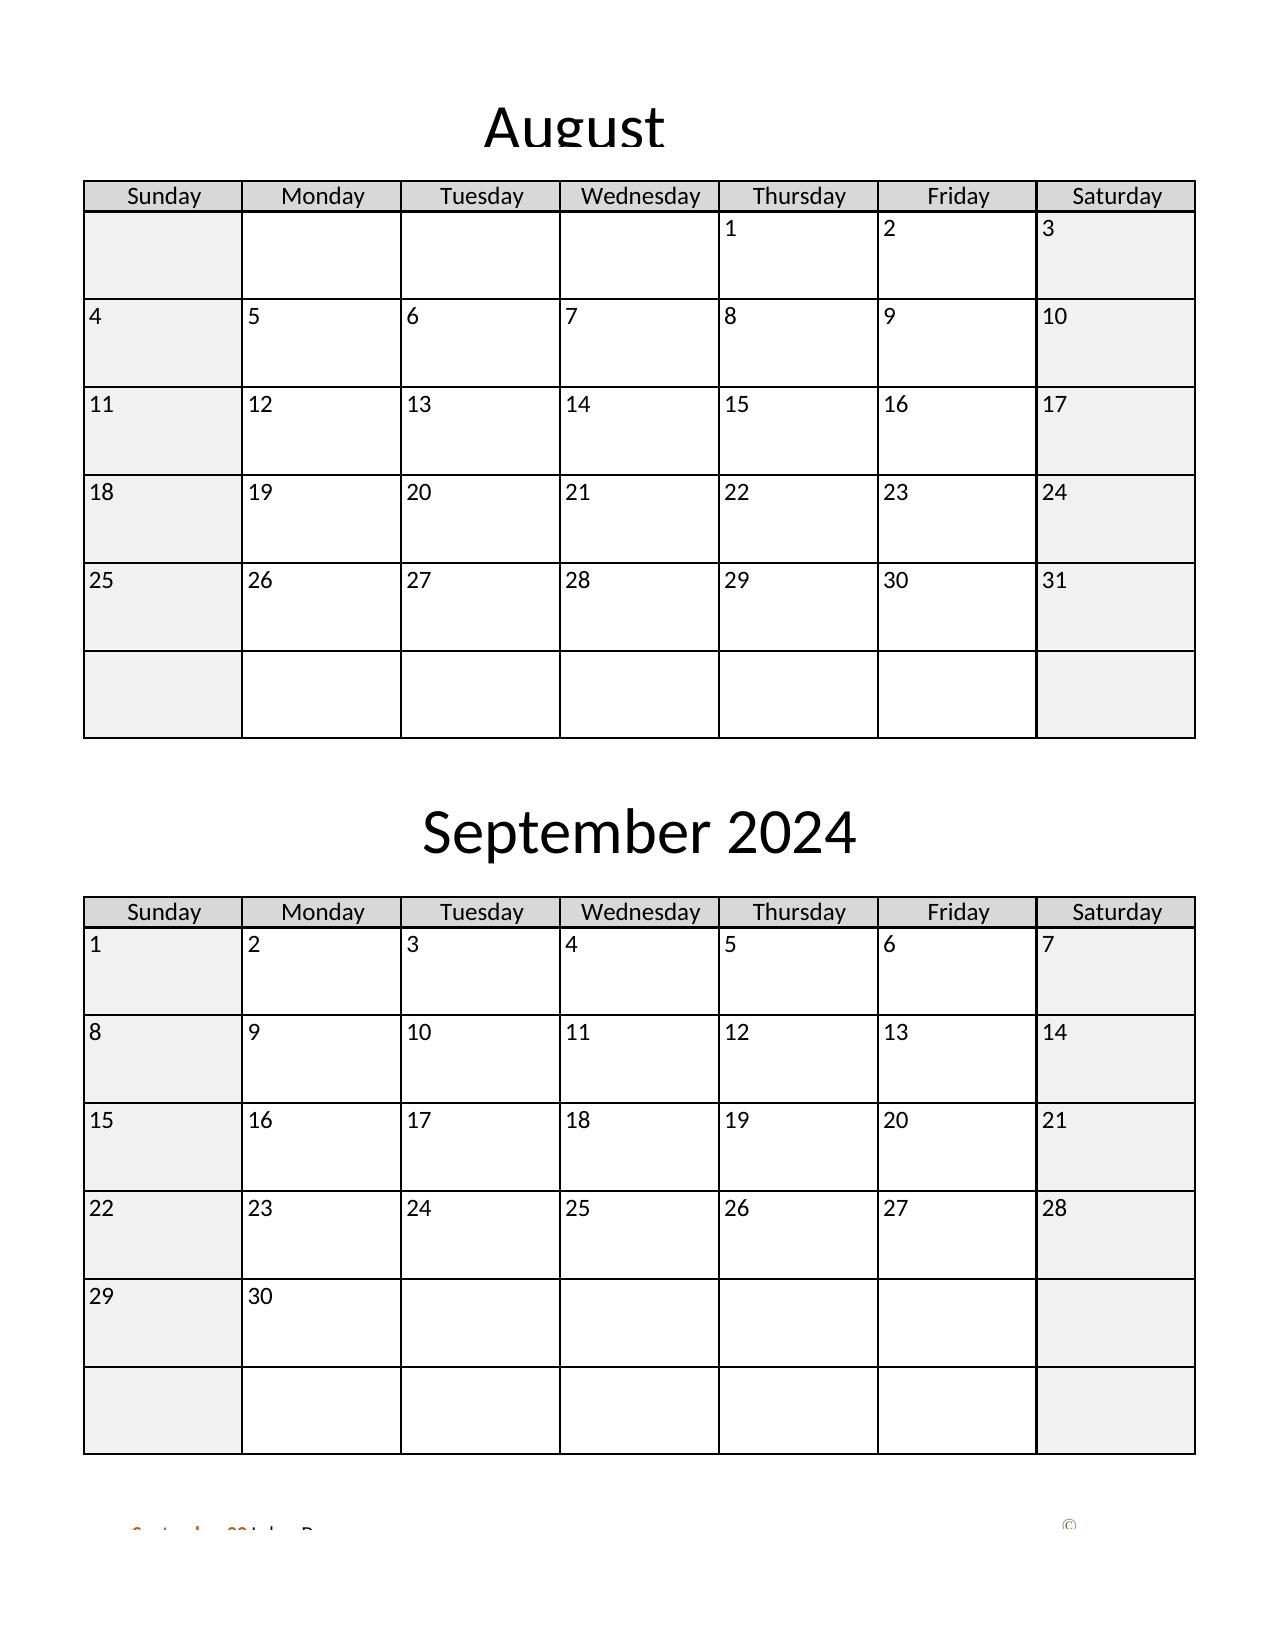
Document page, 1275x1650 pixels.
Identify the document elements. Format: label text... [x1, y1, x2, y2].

table_cell 3 [1038, 213, 1194, 298]
table_cell 18 [561, 1104, 718, 1190]
table_header Wednesday [561, 182, 718, 210]
table_cell 8 [720, 300, 877, 386]
table_cell 26 [720, 1192, 877, 1278]
table_cell 20 [879, 1104, 1035, 1190]
table_cell 30 [879, 564, 1035, 649]
table_cell 6 [879, 929, 1035, 1014]
table_cell 4 [561, 929, 718, 1014]
table_cell 7 [1038, 929, 1194, 1014]
table_cell 27 [879, 1192, 1035, 1278]
table_cell 21 [1038, 1104, 1194, 1190]
table_cell [402, 213, 559, 298]
table_cell 29 [85, 1280, 241, 1366]
table_header Tuesday [402, 898, 559, 926]
table_cell 22 [720, 476, 877, 562]
table_cell 6 [402, 300, 559, 386]
table_cell [85, 1368, 241, 1453]
table_cell [879, 652, 1035, 737]
table_cell 28 [1038, 1192, 1194, 1278]
table_cell 9 [243, 1016, 400, 1102]
table_header Monday [243, 182, 400, 210]
table_cell [1038, 1280, 1194, 1366]
table_cell 13 [402, 388, 559, 474]
table_header Saturday [1038, 898, 1194, 926]
table_cell [402, 1368, 559, 1453]
table_cell [720, 652, 877, 737]
table_cell [879, 1368, 1035, 1453]
table_cell 22 [85, 1192, 241, 1278]
table_cell 24 [402, 1192, 559, 1278]
table_cell [879, 1280, 1035, 1366]
table_cell [85, 652, 241, 737]
table_cell 15 [720, 388, 877, 474]
table_cell 12 [720, 1016, 877, 1102]
table_cell 2 [243, 929, 400, 1014]
table_cell 30 [243, 1280, 400, 1366]
table_cell [243, 213, 400, 298]
table_cell [85, 213, 241, 298]
table_cell 24 [1038, 476, 1194, 562]
table_cell 7 [561, 300, 718, 386]
table_header Thursday [720, 182, 877, 210]
table_cell 17 [402, 1104, 559, 1190]
table_header Thursday [720, 898, 877, 926]
table_header Friday [879, 182, 1035, 210]
table_cell [243, 652, 400, 737]
table_cell 20 [402, 476, 559, 562]
table_cell 5 [243, 300, 400, 386]
table_cell [243, 1368, 400, 1453]
table_header Saturday [1038, 182, 1194, 210]
table_cell 14 [561, 388, 718, 474]
table_cell 4 [85, 300, 241, 386]
table_header Wednesday [561, 898, 718, 926]
table_cell 29 [720, 564, 877, 649]
table_header Monday [243, 898, 400, 926]
table_cell 5 [720, 929, 877, 1014]
table_cell 9 [879, 300, 1035, 386]
table_cell 28 [561, 564, 718, 649]
table_header Sunday [85, 182, 241, 210]
table_cell 19 [243, 476, 400, 562]
table_cell 15 [85, 1104, 241, 1190]
table_cell [1038, 1368, 1194, 1453]
table_cell 3 [402, 929, 559, 1014]
table_cell 2 [879, 213, 1035, 298]
table_cell [1038, 652, 1194, 737]
table_header Friday [879, 898, 1035, 926]
text September 2024 [420, 792, 860, 869]
table_cell 13 [879, 1016, 1035, 1102]
table_cell 25 [85, 564, 241, 649]
table_cell [561, 1280, 718, 1366]
table_cell 11 [561, 1016, 718, 1102]
table_cell 23 [879, 476, 1035, 562]
table_cell [720, 1280, 877, 1366]
table_cell [402, 1280, 559, 1366]
table_cell 10 [402, 1016, 559, 1102]
table_cell 18 [85, 476, 241, 562]
table_header Tuesday [402, 182, 559, 210]
table_cell 25 [561, 1192, 718, 1278]
table_cell [561, 652, 718, 737]
table_header Sunday [85, 898, 241, 926]
table_cell 14 [1038, 1016, 1194, 1102]
table_cell 10 [1038, 300, 1194, 386]
table_cell 26 [243, 564, 400, 649]
table_cell 19 [720, 1104, 877, 1190]
table_cell 27 [402, 564, 559, 649]
table_cell [402, 652, 559, 737]
table_cell 8 [85, 1016, 241, 1102]
table_cell 17 [1038, 388, 1194, 474]
table_cell 31 [1038, 564, 1194, 649]
table_cell 12 [243, 388, 400, 474]
table_cell 16 [879, 388, 1035, 474]
table_cell 21 [561, 476, 718, 562]
table_cell 1 [85, 929, 241, 1014]
table_cell 1 [720, 213, 877, 298]
table_cell [561, 213, 718, 298]
table_cell 11 [85, 388, 241, 474]
table_cell 16 [243, 1104, 400, 1190]
table_cell [561, 1368, 718, 1453]
table_cell 23 [243, 1192, 400, 1278]
table_cell [720, 1368, 877, 1453]
